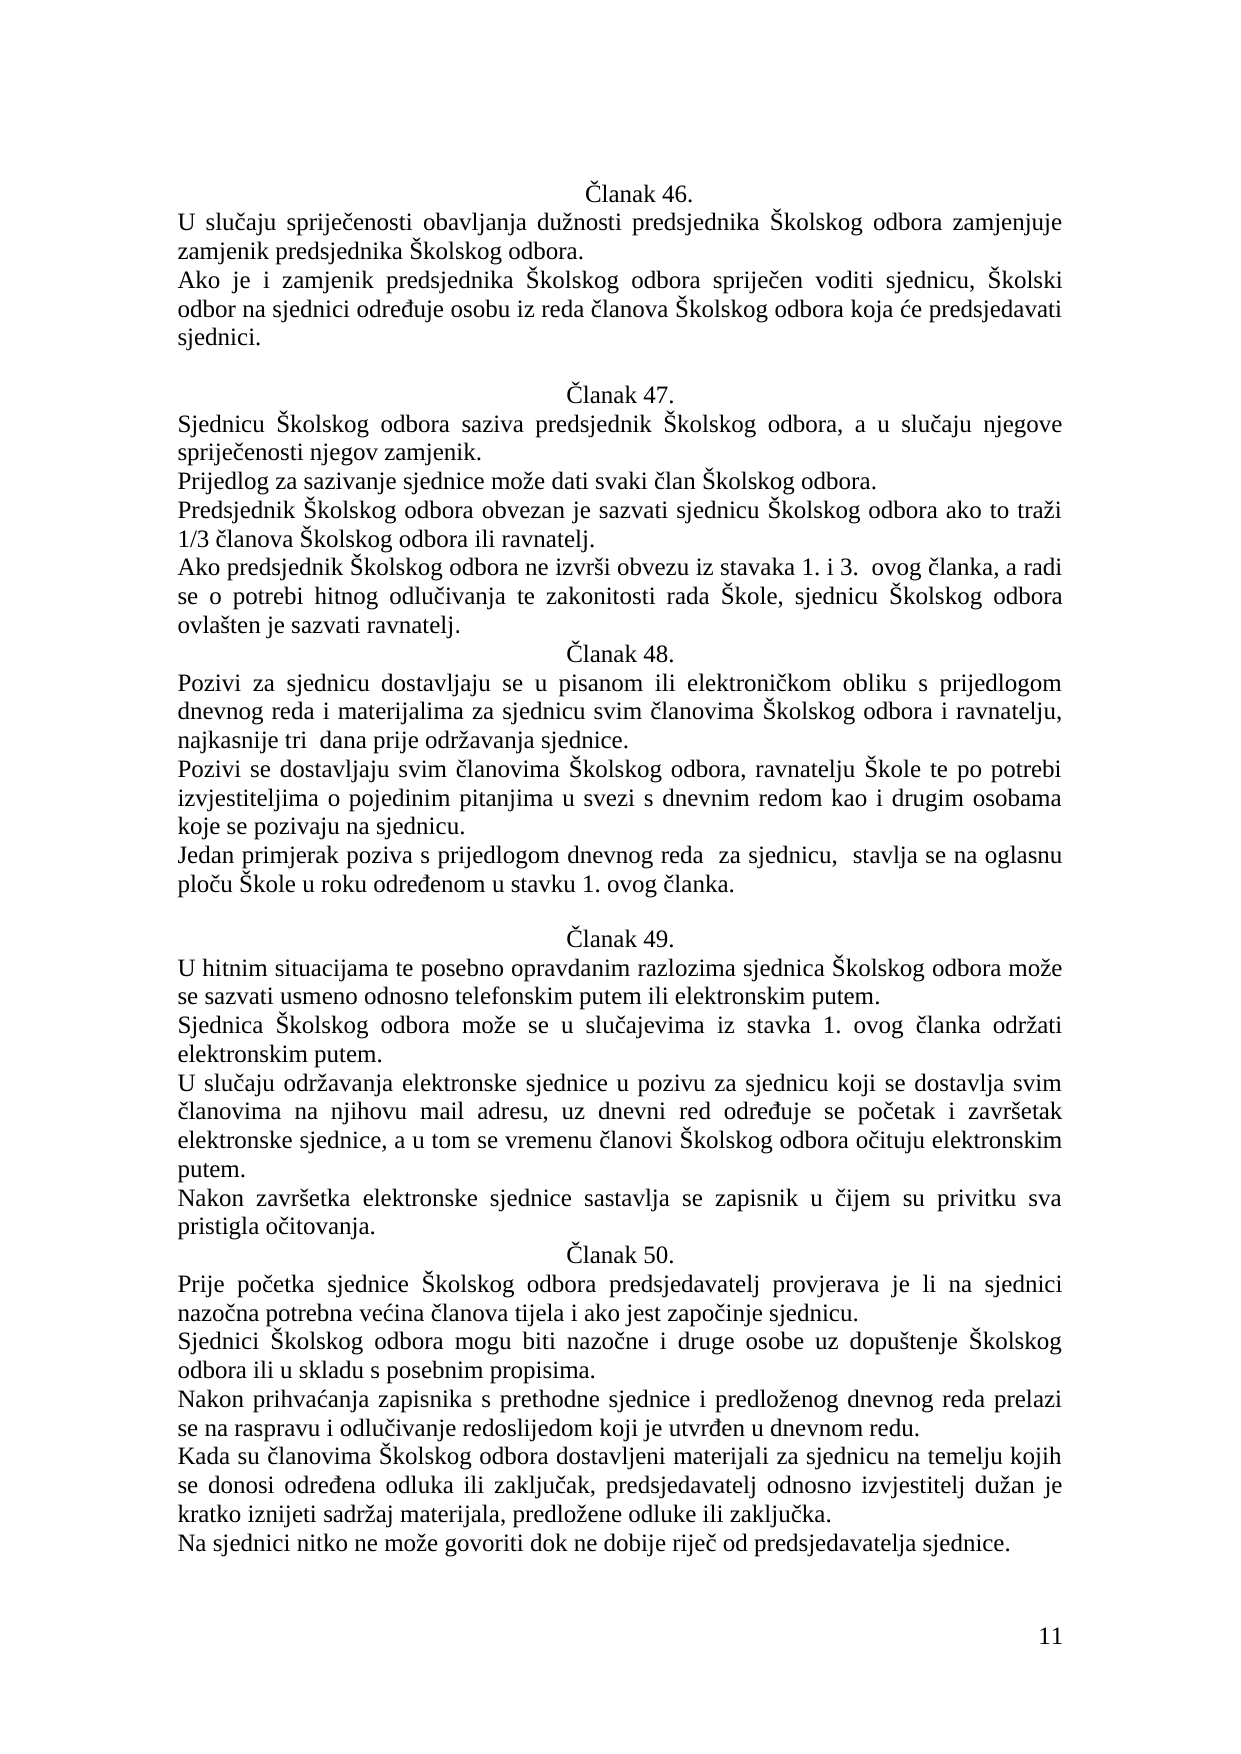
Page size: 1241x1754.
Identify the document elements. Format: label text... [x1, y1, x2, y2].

text Članak 46. [215, 179, 1063, 207]
text U slučaju spriječenosti obavljanja dužnosti predsjednika Školskog odbora zamjenjuje zamjenik predsjednika Školskog odbora. [177, 207, 1063, 265]
text Ako je i zamjenik predsjednika Školskog odbora spriječen voditi sjednicu, Školski odbor na sjednici određuje osobu iz reda članova Školskog odbora koja će predsjedavati sjednici. [177, 265, 1063, 351]
text U slučaju održavanja elektronske sjednice u pozivu za sjednicu koji se dostavlja svim članovima na njihovu mail adresu, uz dnevni red određuje se početak i završetak elektronske sjednice, a u tom se vremenu članovi Školskog odbora očituju elektronskim putem. [177, 1068, 1063, 1183]
text Članak 50. [177, 1240, 1063, 1269]
text Jedan primjerak poziva s prijedlogom dnevnog reda za sjednicu, stavlja se na oglasnu ploču Škole u roku određenom u stavku 1. ovog članka. [177, 840, 1063, 898]
text Sjednica Školskog odbora može se u slučajevima iz stavka 1. ovog članka održati elektronskim putem. [177, 1010, 1063, 1068]
text Pozivi za sjednicu dostavljaju se u pisanom ili elektroničkom obliku s prijedlogom dnevnog reda i materijalima za sjednicu svim članovima Školskog odbora i ravnatelju, najkasnije tri dana prije održavanja sjednice. [177, 668, 1063, 754]
text U hitnim situacijama te posebno opravdanim razlozima sjednica Školskog odbora može se sazvati usmeno odnosno telefonskim putem ili elektronskim putem. [177, 953, 1063, 1010]
text Članak 48. [177, 639, 1063, 668]
text Na sjednici nitko ne može govoriti dok ne dobije riječ od predsjedavatelja sjednice. [177, 1528, 1063, 1556]
text Predsjednik Školskog odbora obvezan je sazvati sjednicu Školskog odbora ako to traži 1/3 članova Školskog odbora ili ravnatelj. [177, 495, 1063, 552]
text Kada su članovima Školskog odbora dostavljeni materijali za sjednicu na temelju kojih se donosi određena odluka ili zaključak, predsjedavatelj odnosno izvjestitelj dužan je kratko iznijeti sadržaj materijala, predložene odluke ili zaključka. [177, 1441, 1063, 1528]
text Nakon završetka elektronske sjednice sastavlja se zapisnik u čijem su privitku sva pristigla očitovanja. [177, 1183, 1063, 1240]
text Prije početka sjednice Školskog odbora predsjedavatelj provjerava je li na sjednici nazočna potrebna većina članova tijela i ako jest započinje sjednicu. [177, 1269, 1063, 1326]
text Članak 47. [177, 380, 1063, 409]
text Ako predsjednik Školskog odbora ne izvrši obvezu iz stavaka 1. i 3. ovog članka, a radi se o potrebi hitnog odlučivanja te zakonitosti rada Škole, sjednicu Školskog odbora ovlašten je sazvati ravnatelj. [177, 552, 1063, 639]
text Pozivi se dostavljaju svim članovima Školskog odbora, ravnatelju Škole te po potrebi izvjestiteljima o pojedinim pitanjima u svezi s dnevnim redom kao i drugim osobama koje se pozivaju na sjednicu. [177, 754, 1063, 840]
text Sjednicu Školskog odbora saziva predsjednik Školskog odbora, a u slučaju njegove spriječenosti njegov zamjenik. [177, 409, 1063, 466]
text Prijedlog za sazivanje sjednice može dati svaki član Školskog odbora. [177, 466, 1063, 495]
text Članak 49. [177, 924, 1063, 953]
text Sjednici Školskog odbora mogu biti nazočne i druge osobe uz dopuštenje Školskog odbora ili u skladu s posebnim propisima. [177, 1326, 1063, 1384]
text Nakon prihvaćanja zapisnika s prethodne sjednice i predloženog dnevnog reda prelazi se na raspravu i odlučivanje redoslijedom koji je utvrđen u dnevnom redu. [177, 1384, 1063, 1441]
